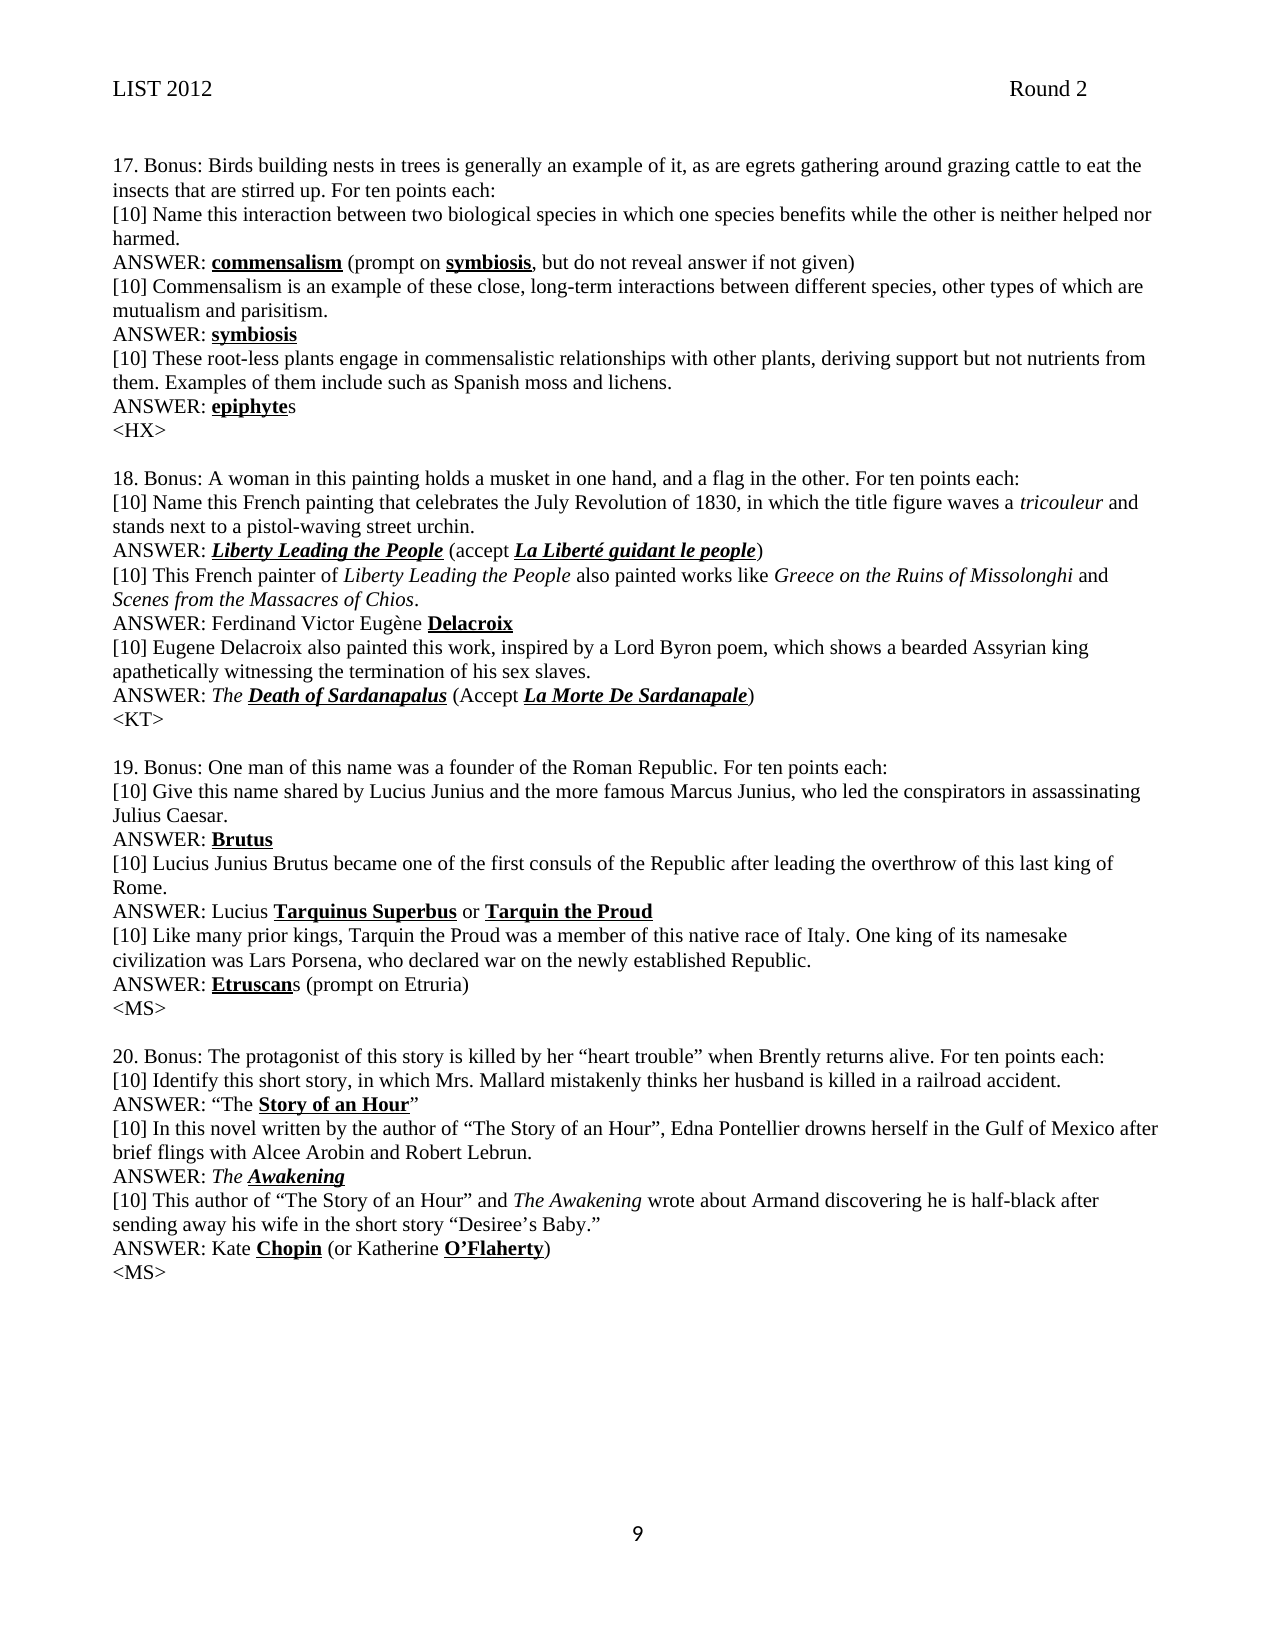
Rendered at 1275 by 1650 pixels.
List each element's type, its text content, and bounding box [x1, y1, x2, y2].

text 17. Bonus: Birds building nests in trees is generally an example of it, as are egrets gathering around grazing cattle to eat the insects that are stirred up. For ten points each: [10] Name this interaction between two biological species in which one species benefits while the other is neither helped nor harmed. ANSWER: commensalism (prompt on symbiosis, but do not reveal answer if not given) [10] Commensalism is an example of these close, long-term interactions between different species, other types of which are mutualism and parisitism. ANSWER: symbiosis [10] These root-less plants engage in commensalistic relationships with other plants, deriving support but not nutrients from them. Examples of them include such as Spanish moss and lichens. ANSWER: epiphytes <HX> 18. Bonus: A woman in this painting holds a musket in one hand, and a flag in the other. For ten points each: [10] Name this French painting that celebrates the July Revolution of 1830, in which the title figure waves a tricouleur and stands next to a pistol-waving street urchin. ANSWER: Liberty Leading the People (accept La Liberté guidant le people) [10] This French painter of Liberty Leading the People also painted works like Greece on the Ruins of Missolonghi and Scenes from the Massacres of Chios. ANSWER: Ferdinand Victor Eugène Delacroix [10] Eugene Delacroix also painted this work, inspired by a Lord Byron poem, which shows a bearded Assyrian king apathetically witnessing the termination of his sex slaves. ANSWER: The Death of Sardanapalus (Accept La Morte De Sardanapale) <KT> 19. Bonus: One man of this name was a founder of the Roman Republic. For ten points each: [10] Give this name shared by Lucius Junius and the more famous Marcus Junius, who led the conspirators in assassinating Julius Caesar. ANSWER: Brutus [10] Lucius Junius Brutus became one of the first consuls of the Republic after leading the overthrow of this last king of Rome. ANSWER: Lucius Tarquinus Superbus or Tarquin the Proud [10] Like many prior kings, Tarquin the Proud was a member of this native race of Italy. One king of its namesake civilization was Lars Porsena, who declared war on the newly established Republic. ANSWER: Etruscans (prompt on Etruria) <MS> 20. Bonus: The protagonist of this story is killed by her “heart trouble” when Brently returns alive. For ten points each: [10] Identify this short story, in which Mrs. Mallard mistakenly thinks her husband is killed in a railroad accident. ANSWER: “The Story of an Hour” [10] In this novel written by the author of “The Story of an Hour”, Edna Pontellier drowns herself in the Gulf of Mexico after brief flings with Alcee Arobin and Robert Lebrun. ANSWER: The Awakening [10] This author of “The Story of an Hour” and The Awakening wrote about Armand discovering he is half-black after sending away his wife in the short story “Desiree’s Baby.” ANSWER: Kate Chopin (or Katherine O’Flaherty) <MS> [112, 129, 1162, 1312]
